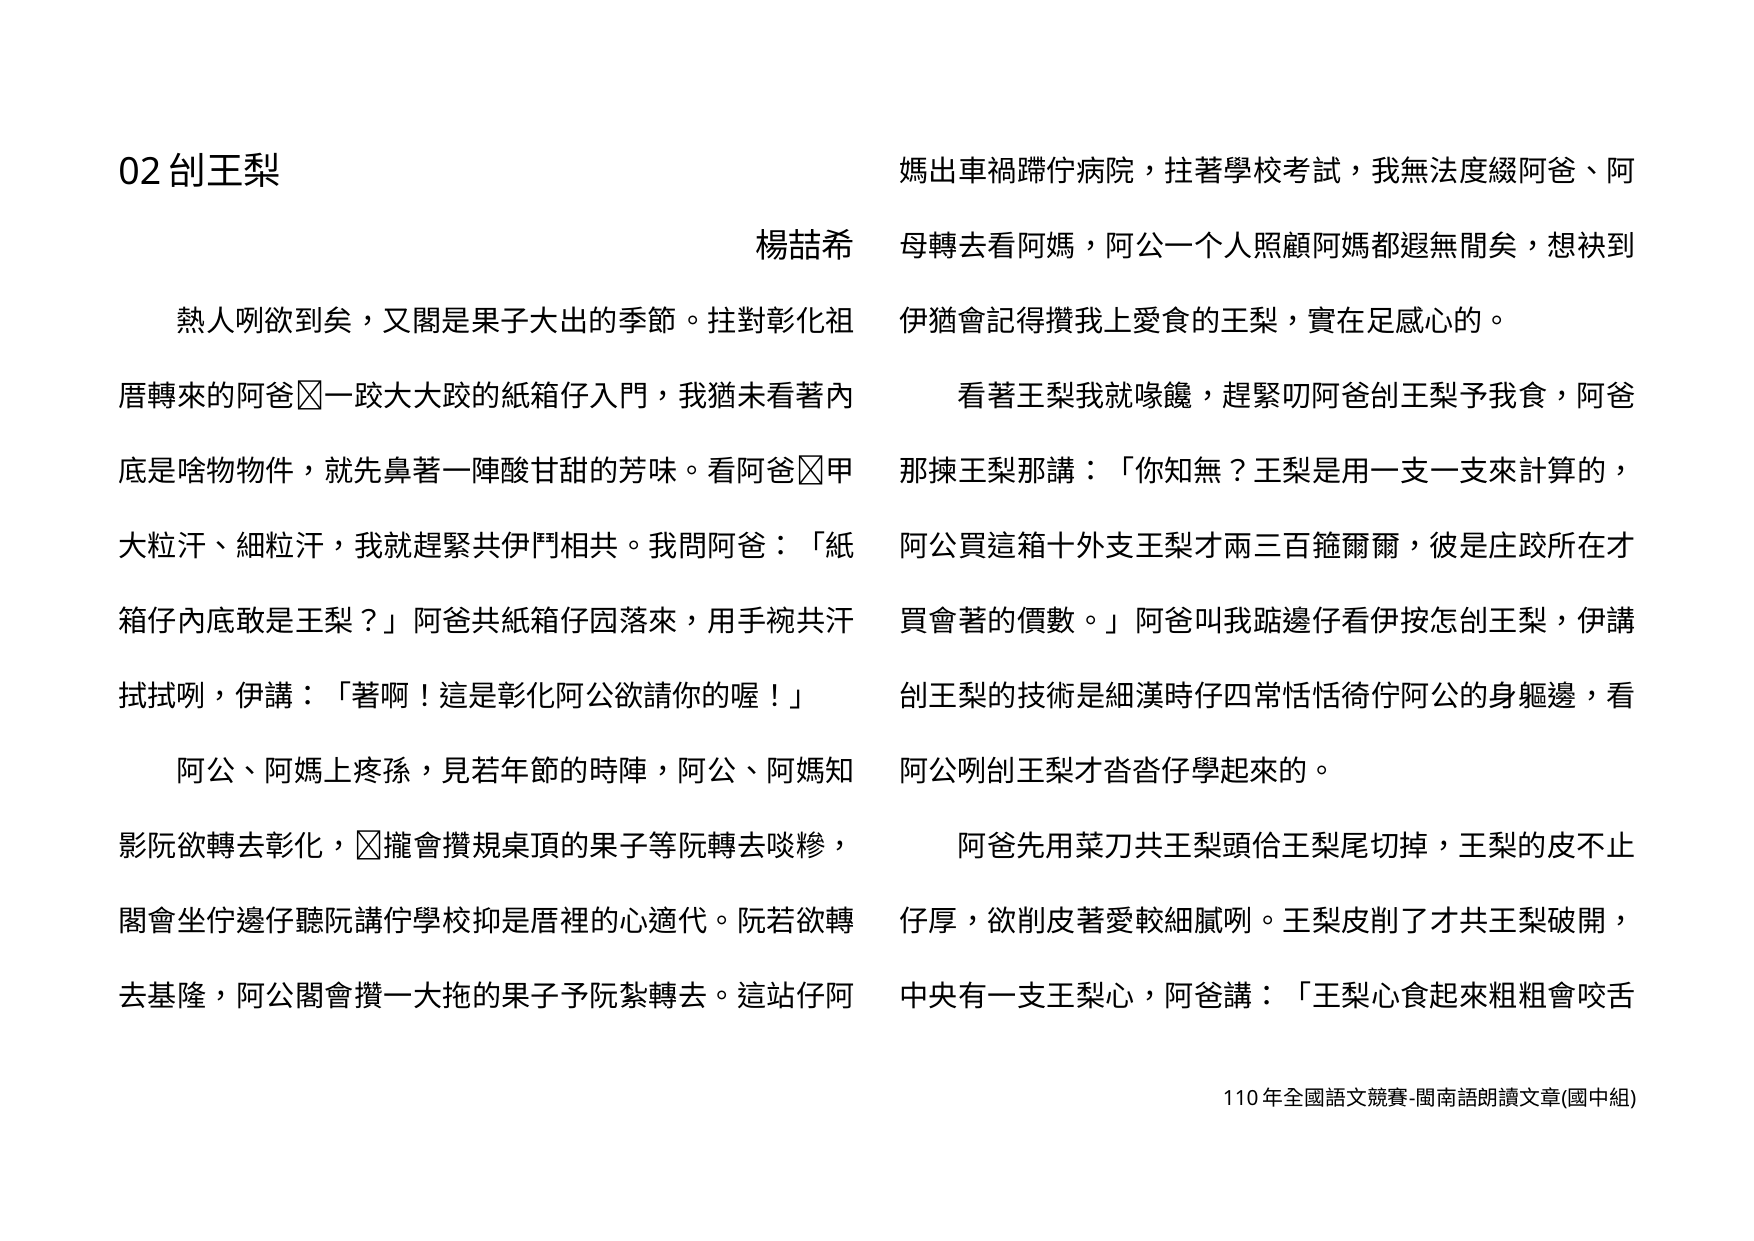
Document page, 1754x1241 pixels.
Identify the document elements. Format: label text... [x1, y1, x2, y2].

text 阿公、阿媽上疼孫，見若年節的時陣，阿公、阿媽知影阮欲轉去彰化，攏會攢規桌頂的果子等阮轉去啖糝，閣會坐佇邊仔聽阮講佇學校抑是厝裡的心適代。阮若欲轉去基隆，阿公閣會攢一大拖的果子予阮紮轉去。這站仔阿媽出車禍蹛佇病院，拄著學校考試，我無法度綴阿爸、阿母轉去看阿媽，阿公一个人照顧阿媽都遐無閒矣，想袂到伊猶會記得攢我上愛食的王梨，實在足感心的。 [899, 131, 1636, 356]
text 02刣王梨 [118, 131, 855, 206]
text 看著王梨我就喙饞，趕緊叨阿爸刣王梨予我食，阿爸那揀王梨那講：「你知無？王梨是用一支一支來計算的，阿公買這箱十外支王梨才兩三百箍爾爾，彼是庄跤所在才買會著的價數。」阿爸叫我踮邊仔看伊按怎刣王梨，伊講刣王梨的技術是細漢時仔四常恬恬徛佇阿公的身軀邊，看阿公咧刣王梨才沓沓仔學起來的。 [899, 356, 1636, 806]
text 阿爸先用菜刀共王梨頭佮王梨尾切掉，王梨的皮不止仔厚，欲削皮著愛較細膩咧。王梨皮削了才共王梨破開，中央有一支王梨心，阿爸講：「王梨心食起來粗粗會咬舌閣歹消化，一般人攏會提挕捒，毋過阿媽較惜福、驚拍損，會共提來炕肉，肉會變甲甜閣軟，加足好食的。」 [899, 806, 1636, 1031]
text 楊喆希 [118, 206, 855, 281]
text 熱人咧欲到矣，又閣是果子大出的季節。拄對彰化祖厝轉來的阿爸𢯾一跤大大跤的紙箱仔入門，我猶未看著內底是啥物物件，就先鼻著一陣酸甘甜的芳味。看阿爸𢯾甲大粒汗、細粒汗，我就趕緊共伊鬥相共。我問阿爸：「紙箱仔內底敢是王梨？」阿爸共紙箱仔囥落來，用手䘼共汗拭拭咧，伊講：「著啊！這是彰化阿公欲請你的喔！」 [118, 281, 855, 731]
text 阿公、阿媽上疼孫，見若年節的時陣，阿公、阿媽知影阮欲轉去彰化，攏會攢規桌頂的果子等阮轉去啖糝，閣會坐佇邊仔聽阮講佇學校抑是厝裡的心適代。阮若欲轉去基隆，阿公閣會攢一大拖的果子予阮紮轉去。這站仔阿媽出車禍蹛佇病院，拄著學校考試，我無法度綴阿爸、阿母轉去看阿媽，阿公一个人照顧阿媽都遐無閒矣，想袂到伊猶會記得攢我上愛食的王梨，實在足感心的。 [118, 731, 855, 1031]
